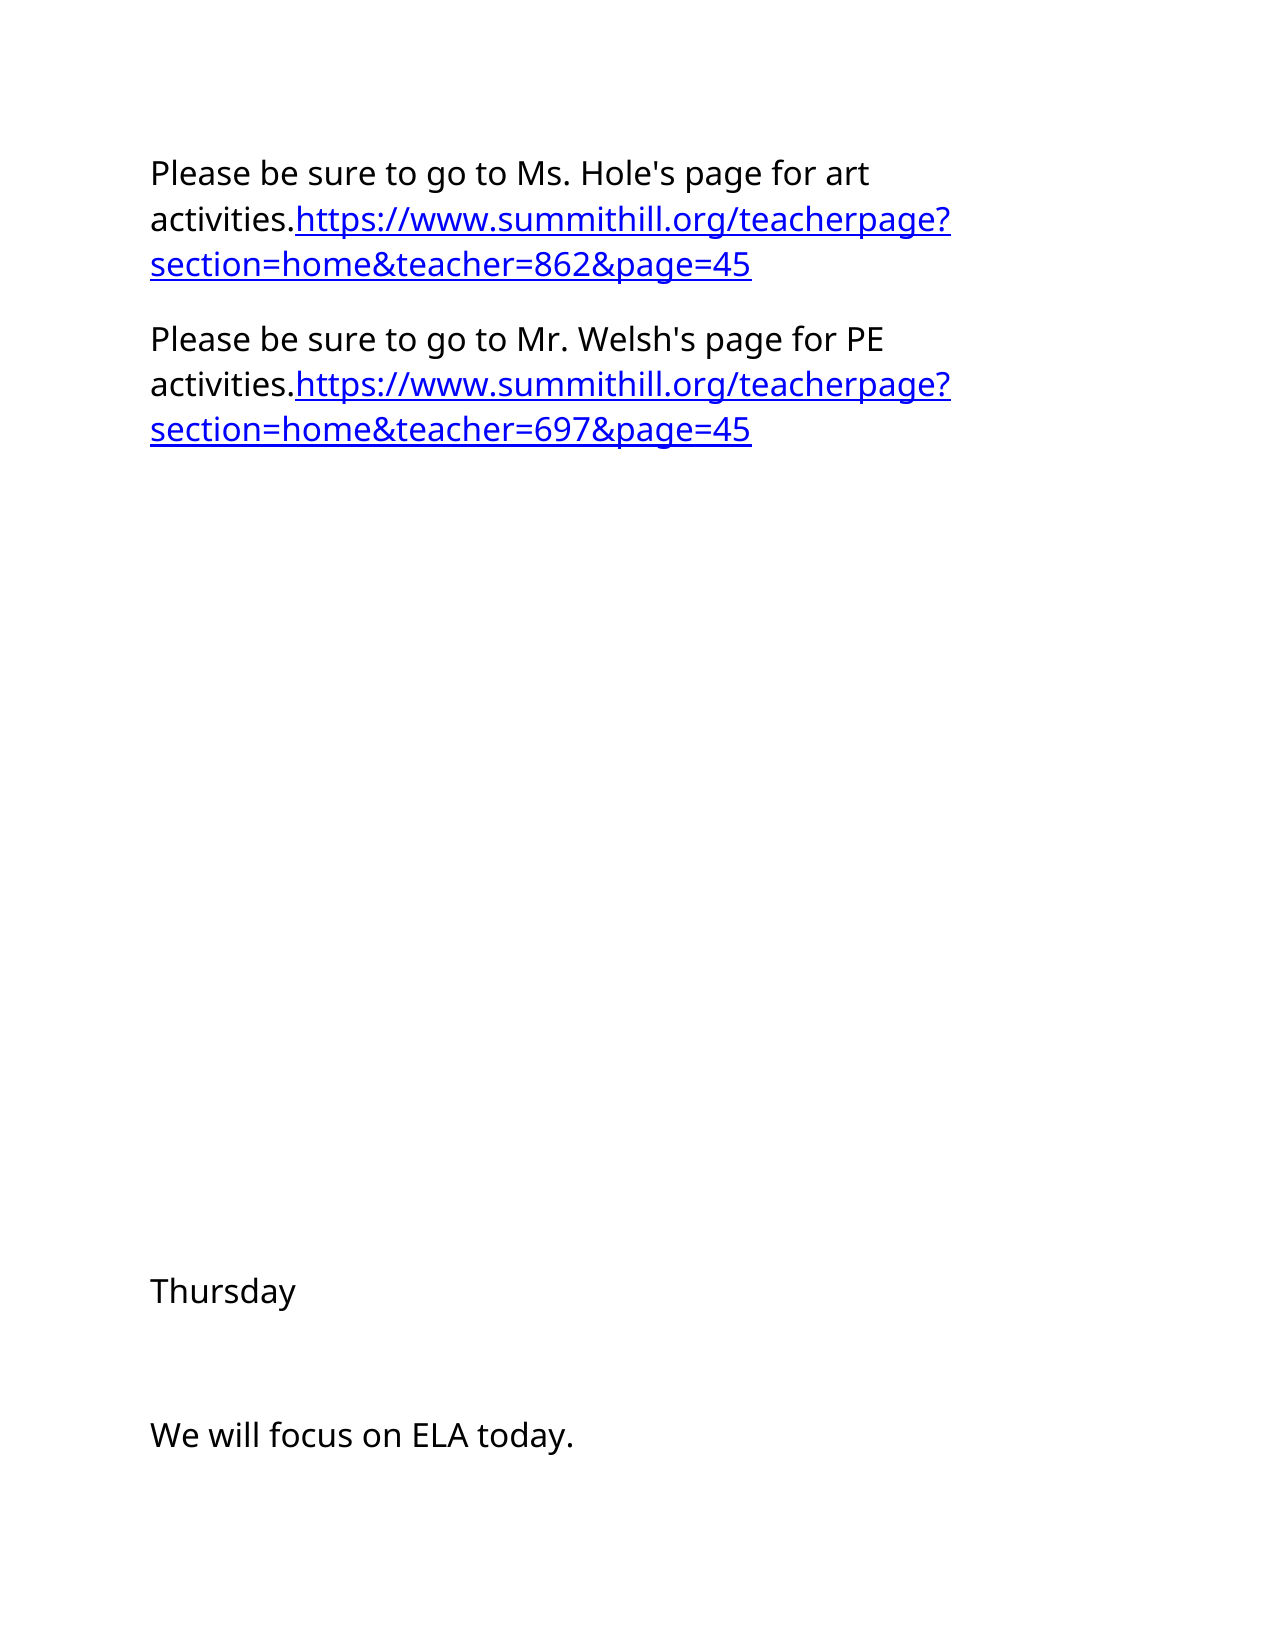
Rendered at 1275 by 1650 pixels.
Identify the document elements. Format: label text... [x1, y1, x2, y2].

text Thursday [150, 1268, 1125, 1314]
text We will focus on ELA today. [150, 1412, 1125, 1457]
text Please be sure to go to Ms. Hole's page for art activities.https://www.summithill.org/teacherpage?section=home&teacher=862&page=45 [150, 150, 1125, 286]
text Please be sure to go to Mr. Welsh's page for PE activities.https://www.summithill.org/teacherpage?section=home&teacher=697&page=45 [150, 315, 1125, 452]
